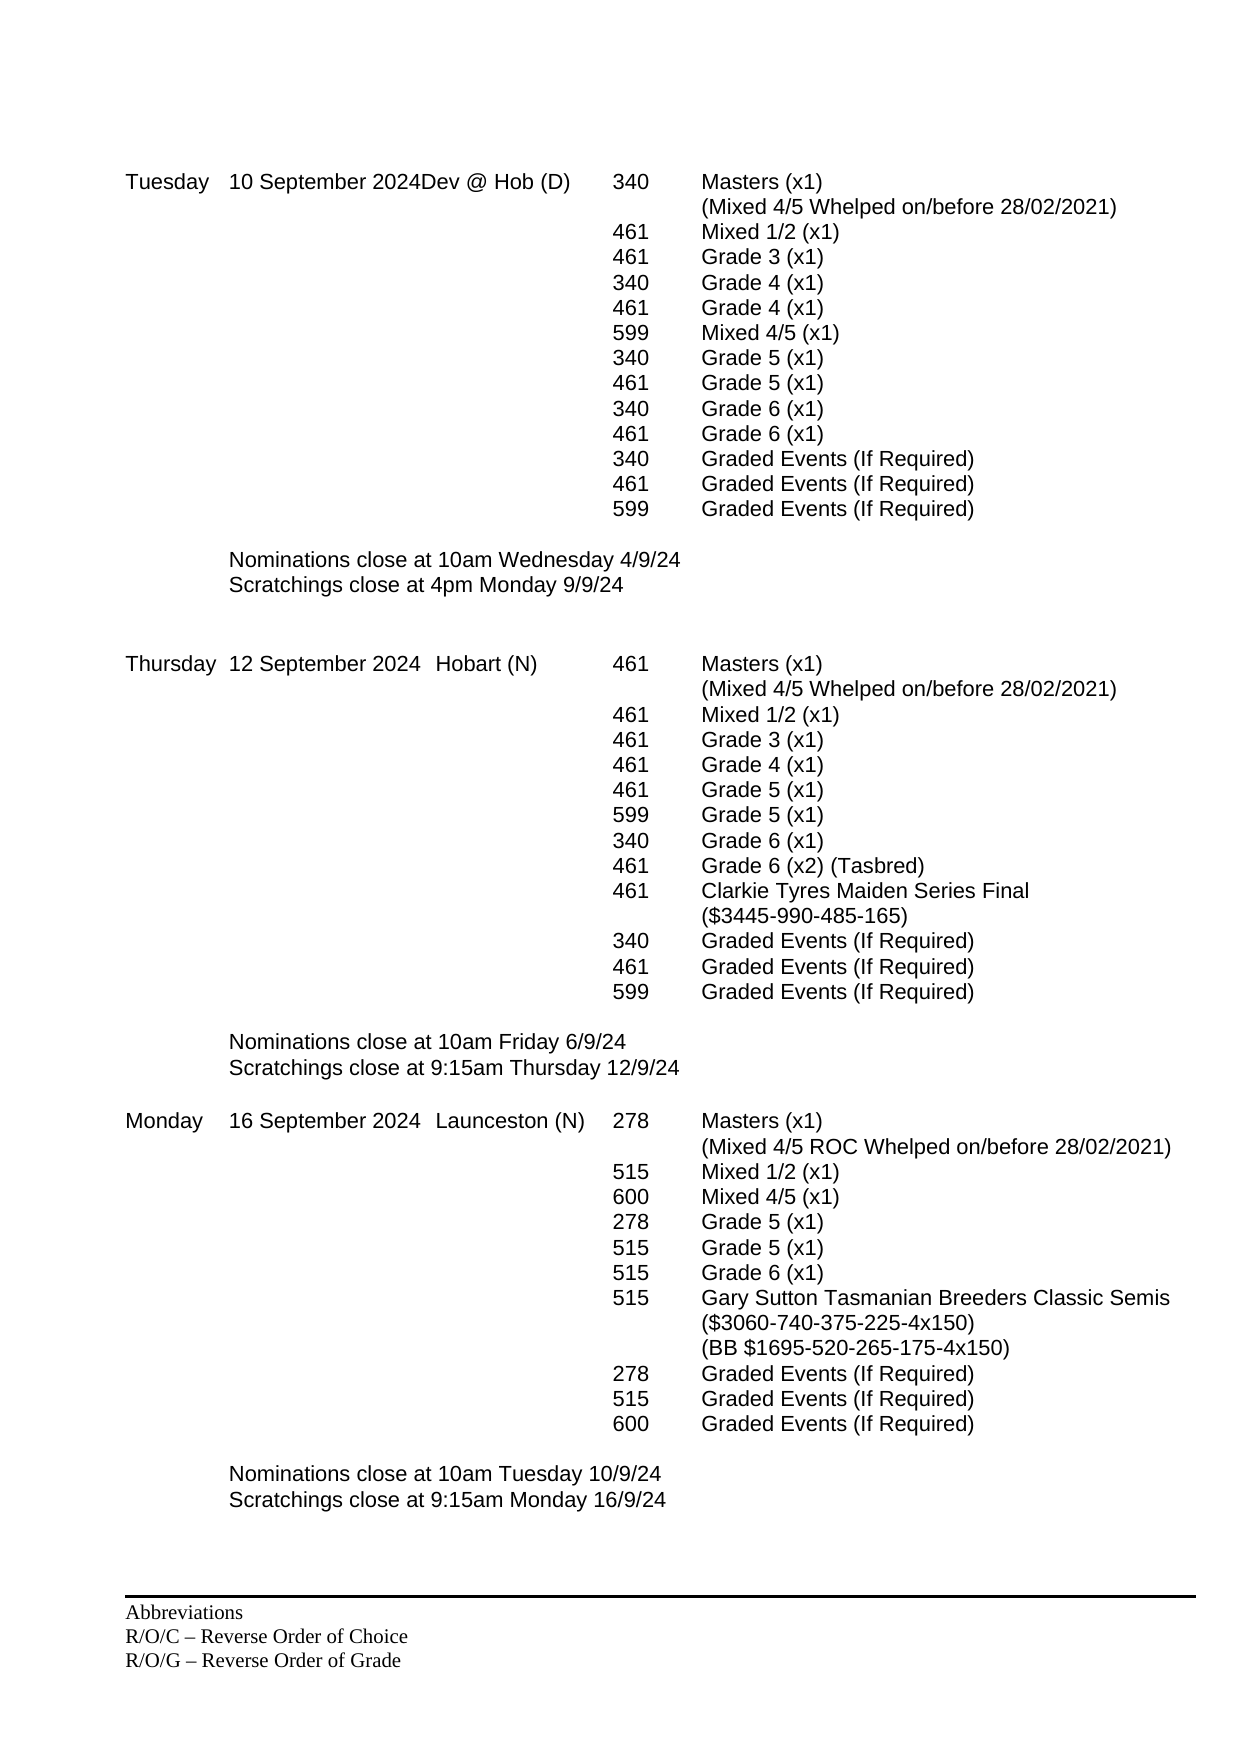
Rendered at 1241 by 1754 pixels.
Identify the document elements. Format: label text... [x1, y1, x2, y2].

text 278 Graded Events (If Required) [125, 1360, 1196, 1386]
text 600 Graded Events (If Required) [125, 1411, 1196, 1436]
text 461 Grade 5 (x1) [125, 777, 1196, 802]
text 600 Mixed 4/5 (x1) [125, 1184, 1196, 1209]
text (Mixed 4/5 Whelped on/before 28/02/2021) [125, 194, 1196, 219]
text Scratchings close at 9:15am Thursday 12/9/24 [125, 1054, 1196, 1079]
text 461 Grade 4 (x1) [125, 752, 1196, 777]
text Tuesday 10 September 2024Dev @ Hob (D) 340 Masters (x1) [125, 168, 1196, 194]
text Thursday 12 September 2024 Hobart (N) 461 Masters (x1) [125, 651, 1196, 676]
text 515 Graded Events (If Required) [125, 1386, 1196, 1411]
text 461 Graded Events (If Required) [125, 953, 1196, 979]
text Nominations close at 10am Tuesday 10/9/24 [125, 1461, 1196, 1486]
text 340 Grade 6 (x1) [125, 827, 1196, 853]
text ($3445-990-485-165) [125, 903, 1196, 928]
text 461 Grade 6 (x2) (Tasbred) [125, 853, 1196, 878]
text 599 Grade 5 (x1) [125, 802, 1196, 827]
text 340 Grade 5 (x1) [125, 345, 1196, 370]
text 461 Grade 4 (x1) [125, 294, 1196, 320]
text 461 Graded Events (If Required) [125, 471, 1196, 496]
text 515 Grade 5 (x1) [125, 1234, 1196, 1259]
text Scratchings close at 4pm Monday 9/9/24 [125, 572, 1196, 597]
text 461 Grade 3 (x1) [125, 244, 1196, 269]
text Nominations close at 10am Wednesday 4/9/24 [125, 547, 1196, 572]
text 461 Grade 3 (x1) [125, 727, 1196, 752]
text 599 Graded Events (If Required) [125, 979, 1196, 1004]
text Monday 16 September 2024 Launceston (N) 278 Masters (x1) [125, 1108, 1196, 1133]
text 599 Mixed 4/5 (x1) [125, 320, 1196, 345]
text 461 Grade 5 (x1) [125, 370, 1196, 395]
text 278 Grade 5 (x1) [125, 1209, 1196, 1234]
text ($3060-740-375-225-4x150) [125, 1310, 1196, 1335]
text (Mixed 4/5 ROC Whelped on/before 28/02/2021) [125, 1133, 1196, 1159]
text 340 Grade 4 (x1) [125, 269, 1196, 294]
text 515 Gary Sutton Tasmanian Breeders Classic Semis [125, 1285, 1196, 1310]
text 340 Graded Events (If Required) [125, 928, 1196, 953]
text (Mixed 4/5 Whelped on/before 28/02/2021) [125, 676, 1196, 701]
text 340 Grade 6 (x1) [125, 395, 1196, 421]
text 515 Grade 6 (x1) [125, 1259, 1196, 1285]
text Nominations close at 10am Friday 6/9/24 [125, 1029, 1196, 1054]
text 461 Mixed 1/2 (x1) [125, 219, 1196, 244]
text 340 Graded Events (If Required) [125, 446, 1196, 471]
text Scratchings close at 9:15am Monday 16/9/24 [125, 1486, 1196, 1512]
text 461 Mixed 1/2 (x1) [125, 701, 1196, 727]
text 461 Grade 6 (x1) [125, 421, 1196, 446]
text 515 Mixed 1/2 (x1) [125, 1159, 1196, 1184]
text (BB $1695-520-265-175-4x150) [125, 1335, 1196, 1360]
text 599 Graded Events (If Required) [125, 496, 1196, 521]
text 461 Clarkie Tyres Maiden Series Final [125, 878, 1196, 903]
